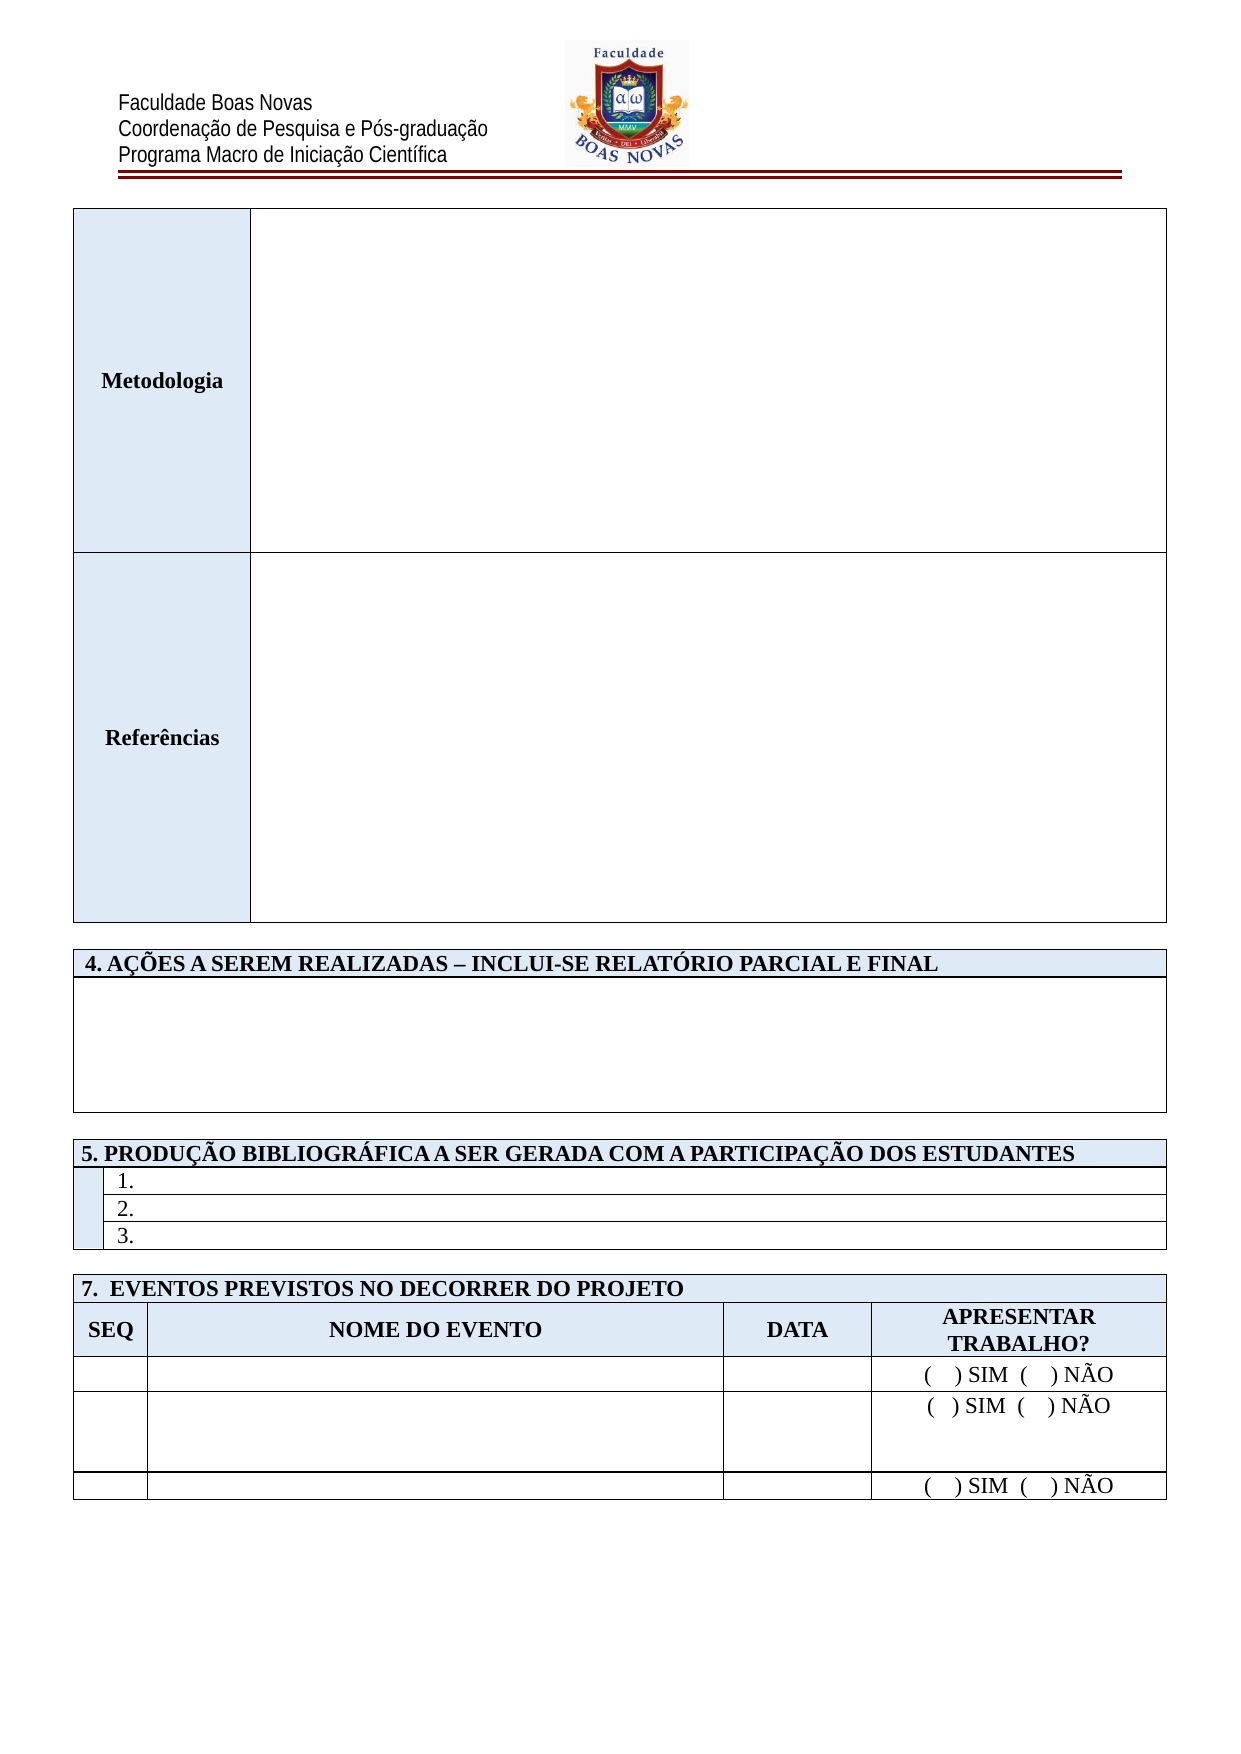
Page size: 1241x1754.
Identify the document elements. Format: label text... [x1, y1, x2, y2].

table_cell ( ) SIM ( ) NÃO [872, 1392, 1166, 1471]
table_cell [104, 1168, 1166, 1194]
table_cell [724, 1357, 871, 1391]
table_header 7. EVENTOS PREVISTOS NO DECORRER DO PROJETO [74, 1275, 1166, 1302]
table_cell SEQ [74, 1303, 147, 1356]
table_cell Metodologia [74, 209, 250, 552]
table_cell [251, 209, 1166, 552]
table_cell [74, 1392, 147, 1471]
table_cell [74, 978, 1166, 1112]
table_cell [74, 1168, 103, 1248]
table_cell [148, 1357, 723, 1391]
picture [564, 40, 690, 166]
table_cell NOME DO EVENTO [148, 1303, 723, 1356]
table_cell [251, 553, 1166, 922]
table_cell [104, 1222, 1166, 1248]
table_cell DATA [724, 1303, 871, 1356]
table_header 5. PRODUÇÃO BIBLIOGRÁFICA A SER GERADA COM A PARTICIPAÇÃO DOS ESTUDANTES [74, 1140, 1166, 1166]
table_cell Referências [74, 553, 250, 922]
table_cell [148, 1473, 723, 1499]
table_cell [148, 1392, 723, 1471]
table_cell ( ) SIM ( ) NÃO [872, 1357, 1166, 1391]
table_cell [74, 1473, 147, 1499]
table_header 4. AÇÕES A SEREM REALIZADAS – INCLUI-SE RELATÓRIO PARCIAL E FINAL [74, 950, 1166, 976]
table_cell [74, 1357, 147, 1391]
table_cell APRESENTAR TRABALHO? [872, 1303, 1166, 1356]
table_cell [104, 1195, 1166, 1221]
table_cell ( ) SIM ( ) NÃO [872, 1473, 1166, 1499]
table_cell [724, 1392, 871, 1471]
table_cell [724, 1473, 871, 1499]
